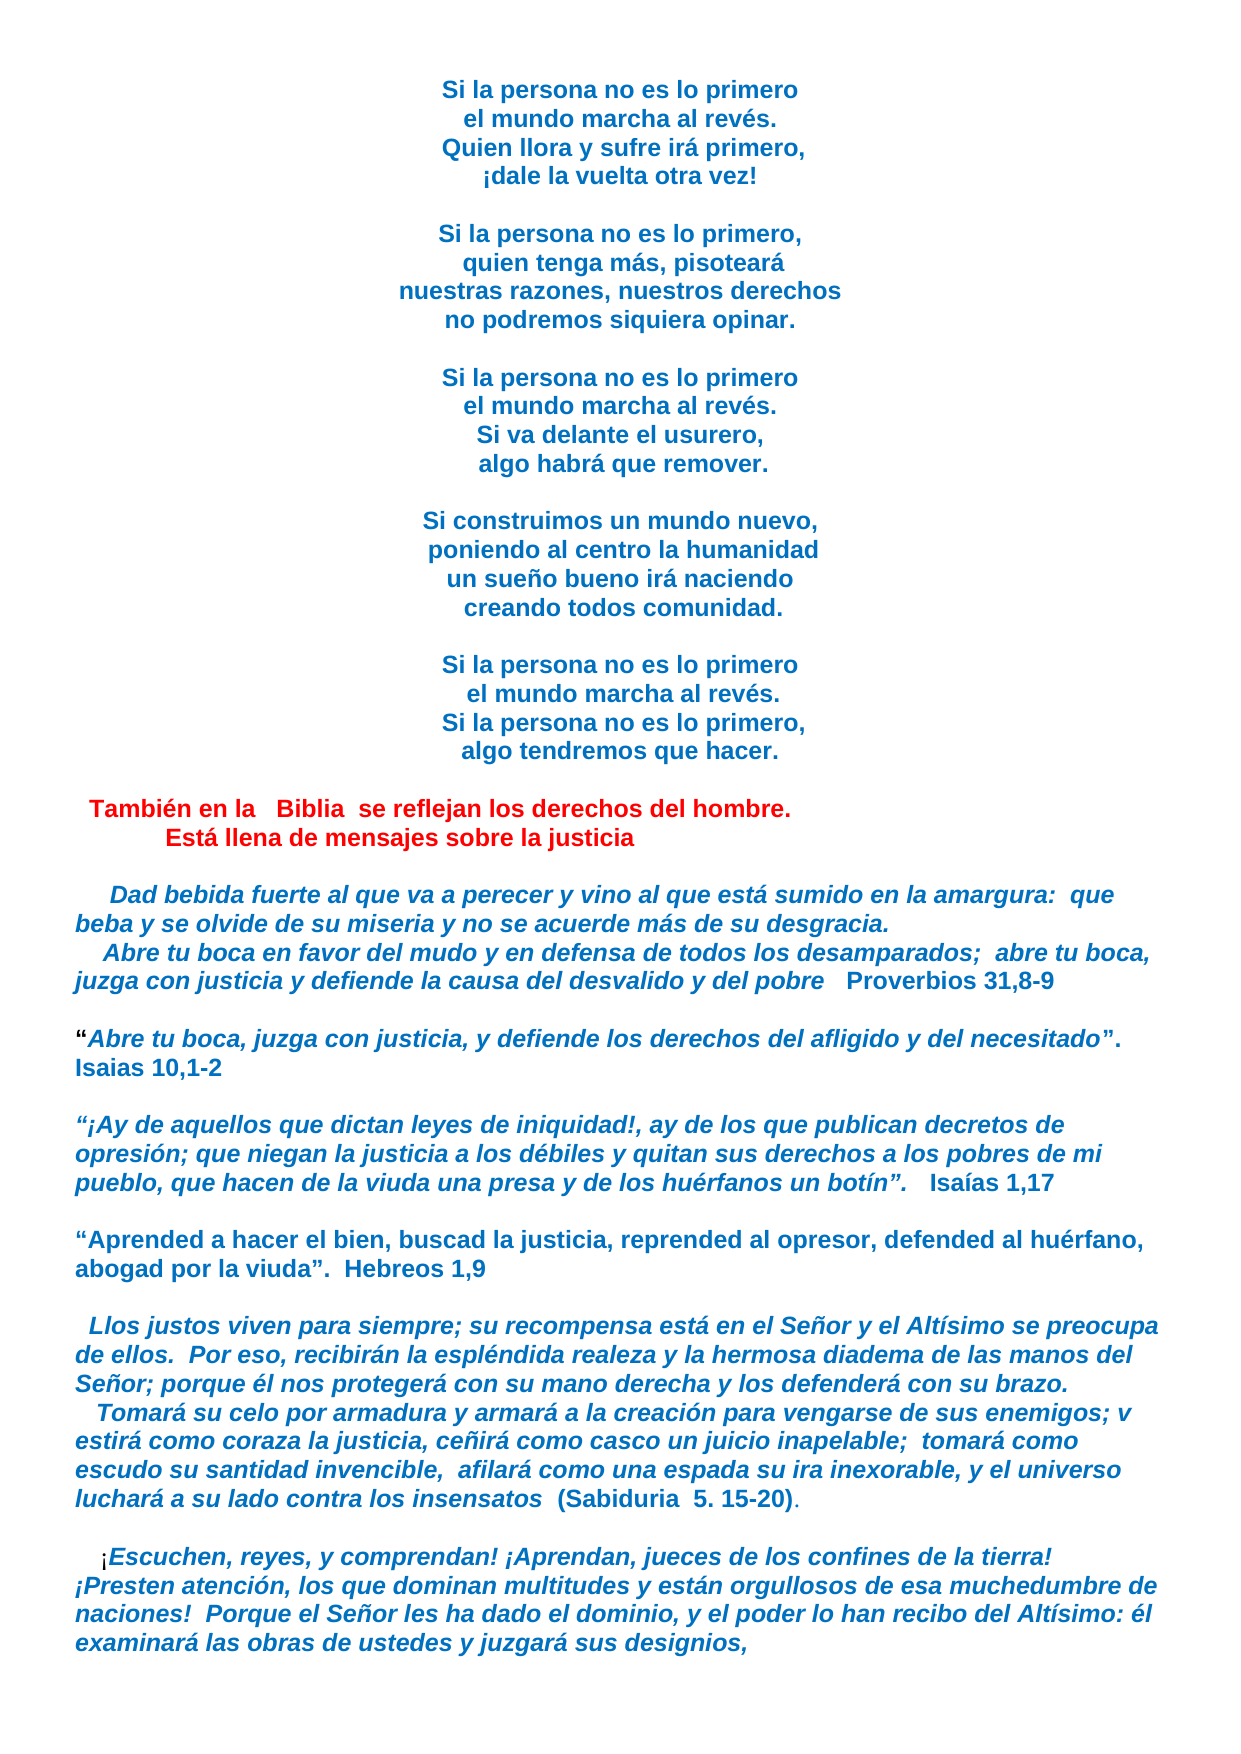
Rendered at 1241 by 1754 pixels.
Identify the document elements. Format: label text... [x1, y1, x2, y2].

text Tomará su celo por armadura y armará a la creación para vengarse de sus enemigos; v estirá como coraza la justicia, ceñirá como casco un juicio inapelable; tomará como escudo su santidad invencible, afilará como una espada su ira inexorable, y el universo luchará a su lado contra los insensatos (Sabiduria 5. 15-20). [75, 1397, 1165, 1513]
text ¡dale la vuelta otra vez! [75, 161, 1165, 190]
text ¡Escuchen, reyes, y comprendan! ¡Aprendan, jueces de los confines de la tierra! ¡Presten atención, los que dominan multitudes y están orgullosos de esa muchedumbre de naciones! Porque el Señor les ha dado el dominio, y el poder lo han recibo del Altísimo: él examinará las obras de ustedes y juzgará sus designios, [75, 1542, 1165, 1657]
text nuestras razones, nuestros derechos [75, 276, 1165, 305]
text Si construimos un mundo nuevo, [75, 506, 1165, 535]
text También en la Biblia se reflejan los derechos del hombre. [75, 794, 1165, 822]
text Dad bebida fuerte al que va a perecer y vino al que está sumido en la amargura: que beba y se olvide de su miseria y no se acuerde más de su desgracia. [75, 880, 1165, 937]
text “Abre tu boca, juzga con justicia, y defiende los derechos del afligido y del necesitado”. [75, 1024, 1165, 1052]
text Quien llora y sufre irá primero, [75, 132, 1165, 161]
text el mundo marcha al revés. [75, 104, 1165, 132]
text Abre tu boca en favor del mudo y en defensa de todos los desamparados; abre tu boca, juzga con justicia y defiende la causa del desvalido y del pobre Proverbios 31,8-9 [75, 937, 1165, 995]
text no podremos siquiera opinar. [75, 305, 1165, 334]
text el mundo marcha al revés. [75, 391, 1165, 420]
text “Aprended a hacer el bien, buscad la justicia, reprended al opresor, defended al huérfano, abogad por la viuda”. Hebreos 1,9 [75, 1225, 1165, 1282]
text el mundo marcha al revés. [75, 679, 1165, 707]
text creando todos comunidad. [75, 592, 1165, 621]
text algo habrá que remover. [75, 449, 1165, 477]
text Isaias 10,1-2 [75, 1052, 1165, 1081]
text Si la persona no es lo primero [75, 650, 1165, 679]
text Está llena de mensajes sobre la justicia [75, 822, 1165, 851]
text Si la persona no es lo primero [75, 362, 1165, 391]
text “¡Ay de aquellos que dictan leyes de iniquidad!, ay de los que publican decretos de opresión; que niegan la justicia a los débiles y quitan sus derechos a los pobres de mi pueblo, que hacen de la viuda una presa y de los huérfanos un botín”. Isaías 1,17 [75, 1110, 1165, 1196]
text Llos justos viven para siempre; su recompensa está en el Señor y el Altísimo se preocupa de ellos. Por eso, recibirán la espléndida realeza y la hermosa diadema de las manos del Señor; porque él nos protegerá con su mano derecha y los defenderá con su brazo. [75, 1311, 1165, 1397]
text quien tenga más, pisoteará [75, 247, 1165, 276]
text Si la persona no es lo primero, [75, 707, 1165, 736]
text Si la persona no es lo primero, [75, 219, 1165, 247]
text un sueño bueno irá naciendo [75, 564, 1165, 592]
text Si la persona no es lo primero [75, 75, 1165, 104]
text Si va delante el usurero, [75, 420, 1165, 449]
text poniendo al centro la humanidad [75, 535, 1165, 564]
text algo tendremos que hacer. [75, 736, 1165, 765]
